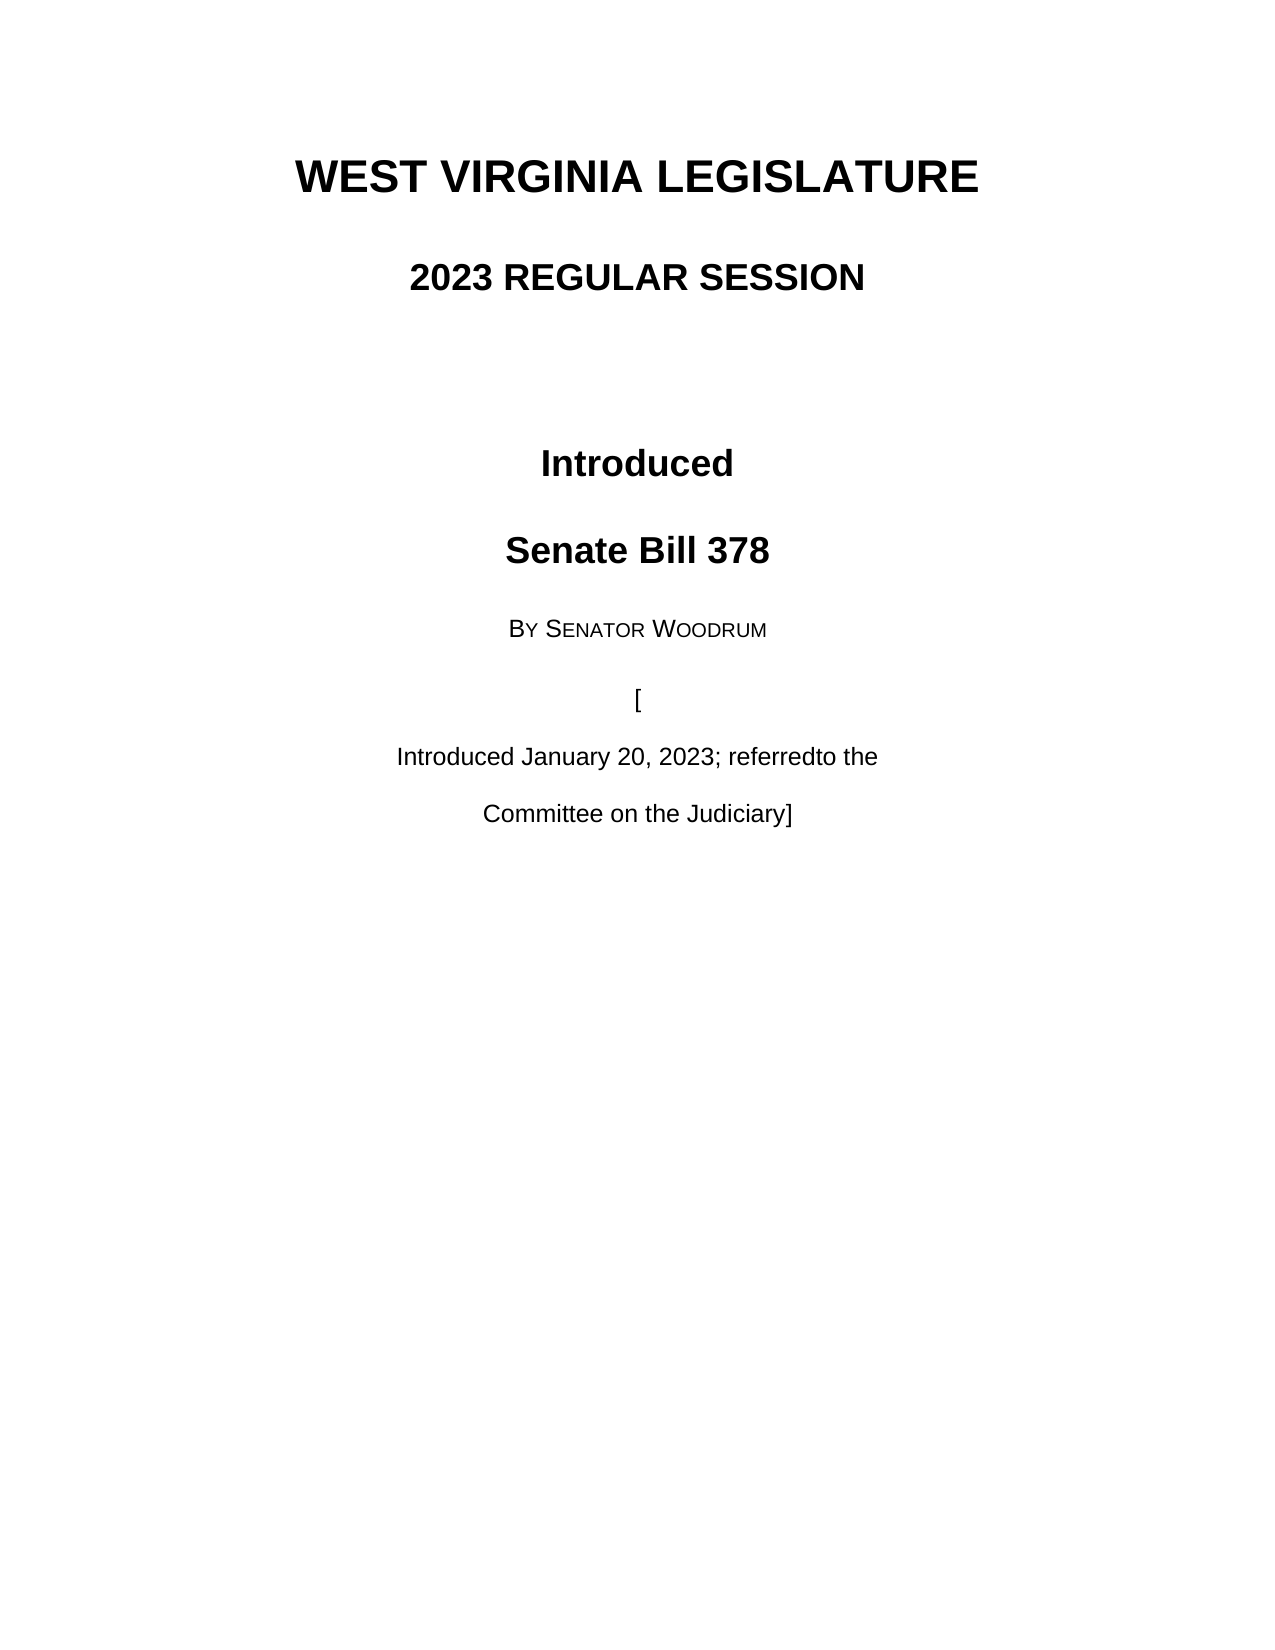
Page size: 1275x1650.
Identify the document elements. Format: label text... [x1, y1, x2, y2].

text By Senator Woodrum [337, 614, 937, 643]
title Senate Bill 378 [150, 528, 1125, 571]
text [] [337, 684, 937, 828]
title 2023 REGULAR SESSION [150, 255, 1125, 298]
title Introduced [150, 442, 1125, 485]
title West Virginia Legislature [150, 150, 1125, 203]
